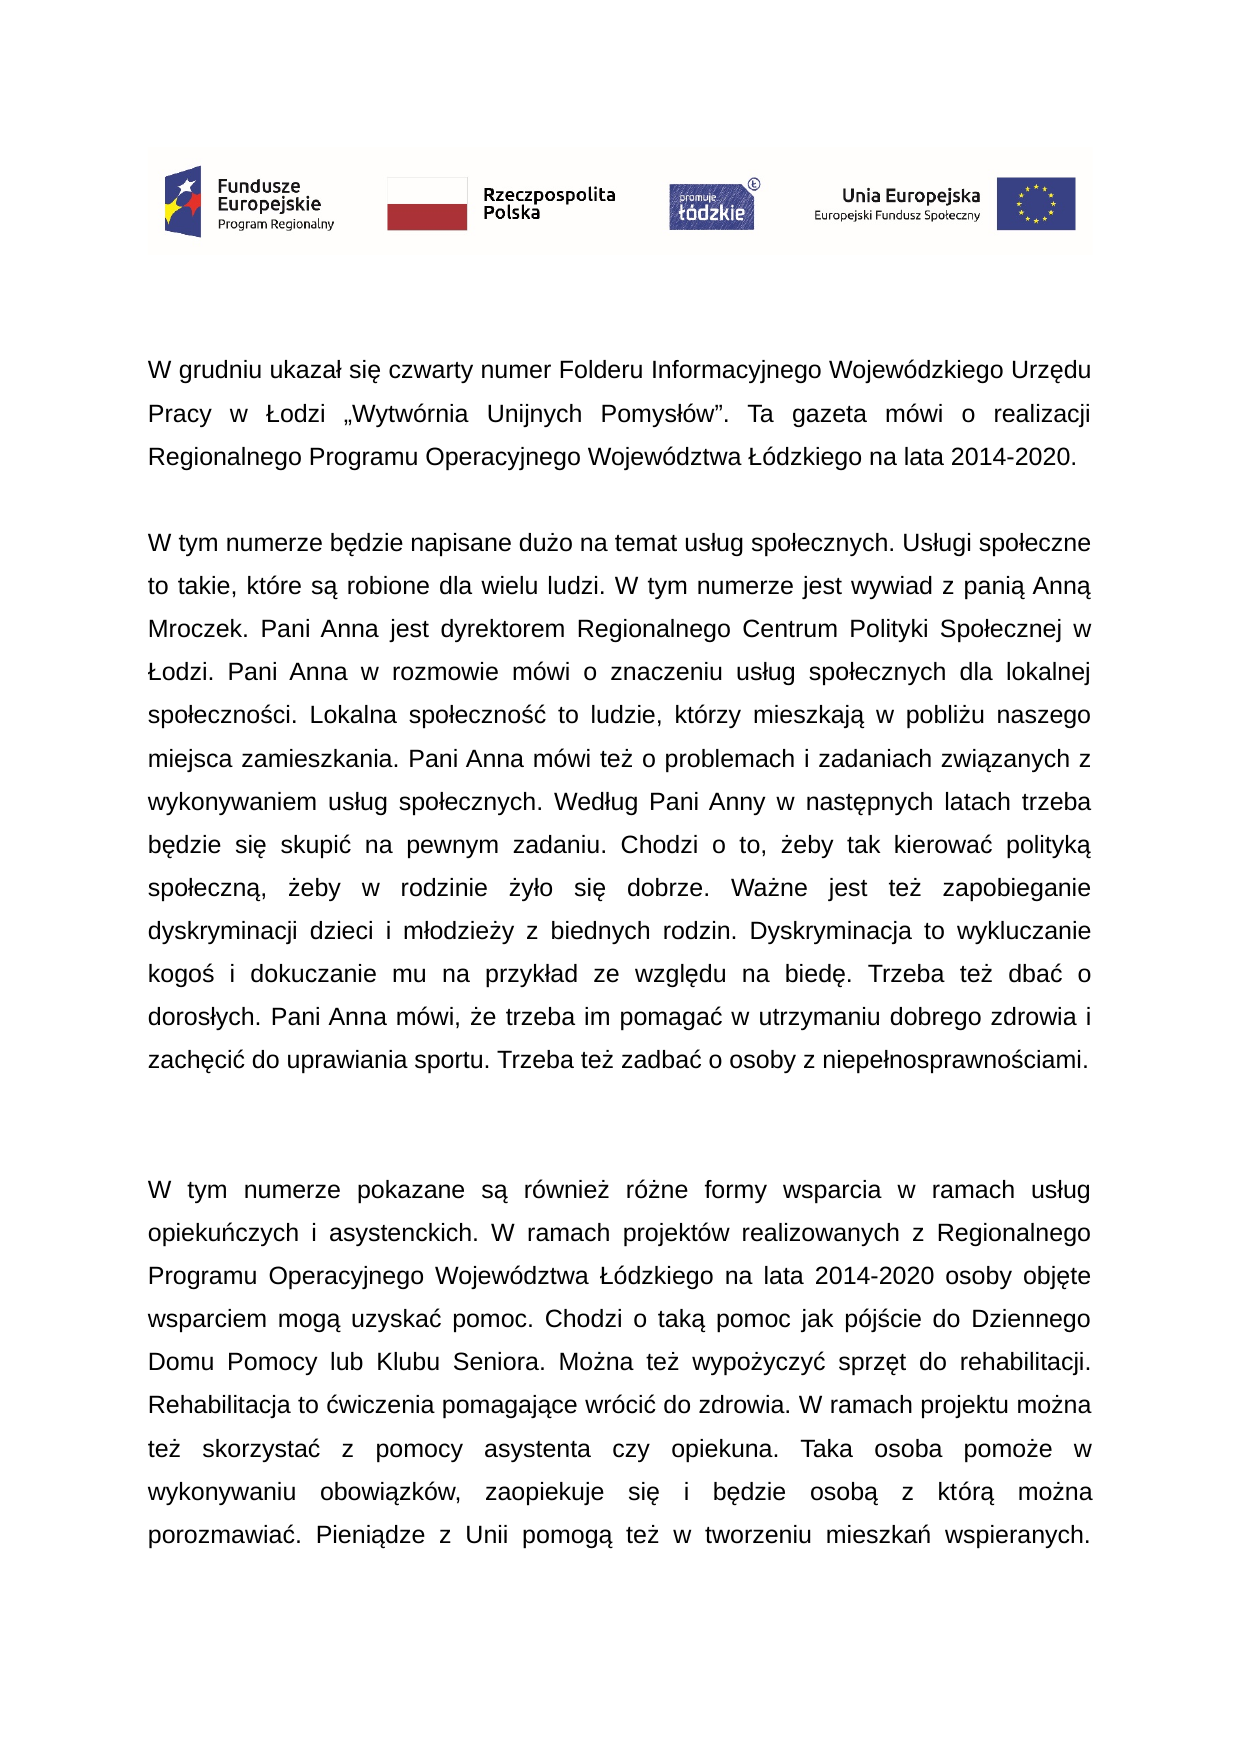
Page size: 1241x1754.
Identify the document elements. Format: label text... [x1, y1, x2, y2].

picture [147, 147, 1093, 255]
text W grudniu ukazał się czwarty numer Folderu Informacyjnego Wojewódzkiego Urzędu Pracy w Łodzi „Wytwórnia Unijnych Pomysłów”. Ta gazeta mówi o realizacji Regionalnego Programu Operacyjnego Województwa Łódzkiego na lata 2014-2020. [148, 355, 1093, 470]
text W tym numerze będzie napisane dużo na temat usług społecznych. Usługi społeczne to takie, które są robione dla wielu ludzi. W tym numerze jest wywiad z panią Anną Mroczek. Pani Anna jest dyrektorem Regionalnego Centrum Polityki Społecznej w Łodzi. Pani Anna w rozmowie mówi o znaczeniu usług społecznych dla lokalnej społeczności. Lokalna społeczność to ludzie, którzy mieszkają w pobliżu naszego miejsca zamieszkania. Pani Anna mówi też o problemach i zadaniach związanych z wykonywaniem usług społecznych. Według Pani Anny w następnych latach trzeba będzie się skupić na pewnym zadaniu. Chodzi o to, żeby tak kierować polityką społeczną, żeby w rodzinie żyło się dobrze. Ważne jest też zapobieganie dyskryminacji dzieci i młodzieży z biednych rodzin. Dyskryminacja to wykluczanie kogoś i dokuczanie mu na przykład ze względu na biedę. Trzeba też dbać o dorosłych. Pani Anna mówi, że trzeba im pomagać w utrzymaniu dobrego zdrowia i zachęcić do uprawiania sportu. Trzeba też zadbać o osoby z niepełnosprawnościami. [148, 528, 1093, 1074]
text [148, 1175, 1093, 1548]
